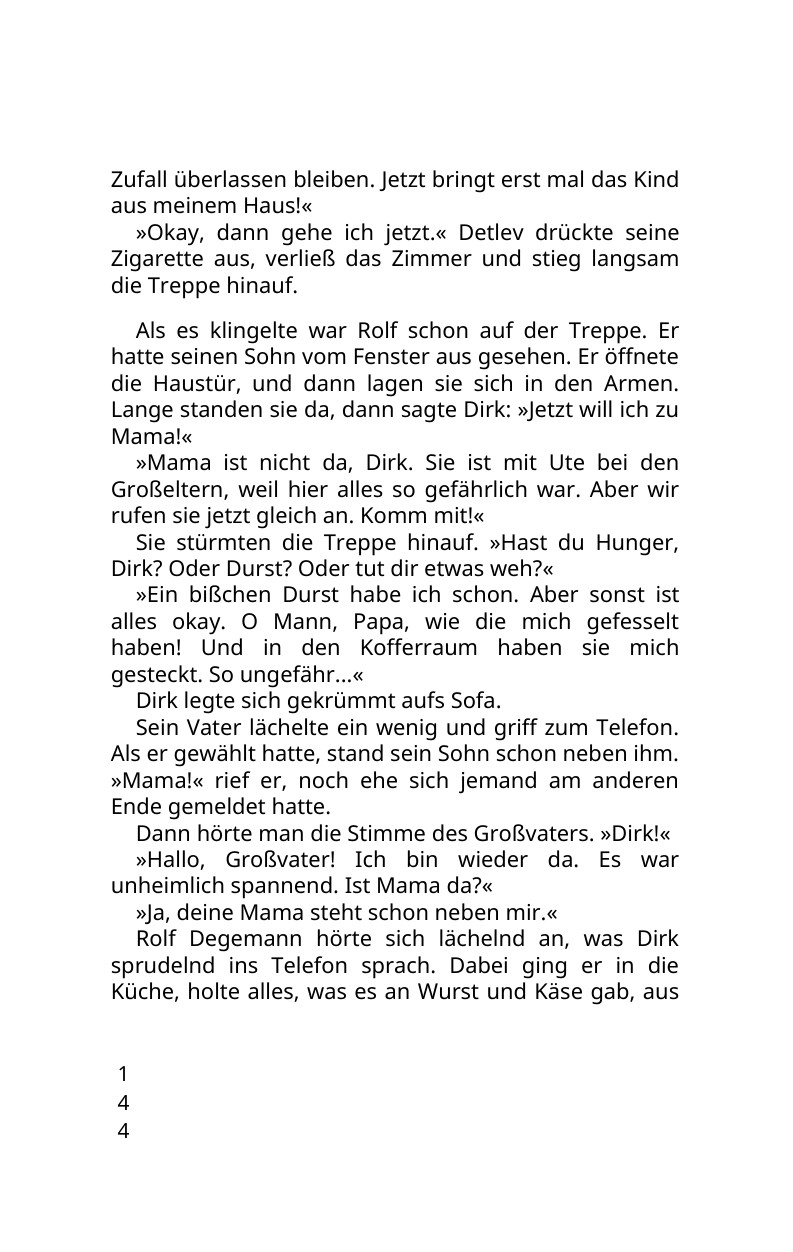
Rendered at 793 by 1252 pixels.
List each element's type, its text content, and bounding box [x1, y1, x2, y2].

text Sie stürmten die Treppe hinauf. »Hast du Hunger, Dirk? Oder Durst? Oder tut dir etwas weh?« [111, 529, 680, 582]
text Als es klingelte war Rolf schon auf der Treppe. Er hatte seinen Sohn vom Fenster aus gesehen. Er öffnete die Haustür, und dann lagen sie sich in den Armen. Lange standen sie da, dann sagte Dirk: »Jetzt will ich zu Mama!« [111, 317, 680, 449]
text »Mama ist nicht da, Dirk. Sie ist mit Ute bei den Großeltern, weil hier alles so gefährlich war. Aber wir rufen sie jetzt gleich an. Komm mit!« [111, 449, 680, 529]
text Dann hörte man die Stimme des Großvaters. »Dirk!« [111, 820, 680, 846]
text »Hallo, Großvater! Ich bin wieder da. Es war unheimlich spannend. Ist Mama da?« [111, 846, 680, 899]
text Sein Vater lächelte ein wenig und griff zum Telefon. Als er gewählt hatte, stand sein Sohn schon neben ihm. »Mama!« rief er, noch ehe sich jemand am anderen Ende gemeldet hatte. [111, 714, 680, 820]
text »Okay, dann gehe ich jetzt.« Detlev drückte seine Zigarette aus, verließ das Zimmer und stieg langsam die Treppe hinauf. [111, 219, 680, 298]
text »Ja, deine Mama steht schon neben mir.« [111, 899, 680, 926]
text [111, 166, 680, 219]
text Dirk legte sich gekrümmt aufs Sofa. [111, 688, 680, 714]
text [111, 926, 680, 1005]
text »Ein bißchen Durst habe ich schon. Aber sonst ist alles okay. O Mann, Papa, wie die mich gefesselt haben! Und in den Kofferraum haben sie mich gesteckt. So ungefähr...« [111, 582, 680, 688]
